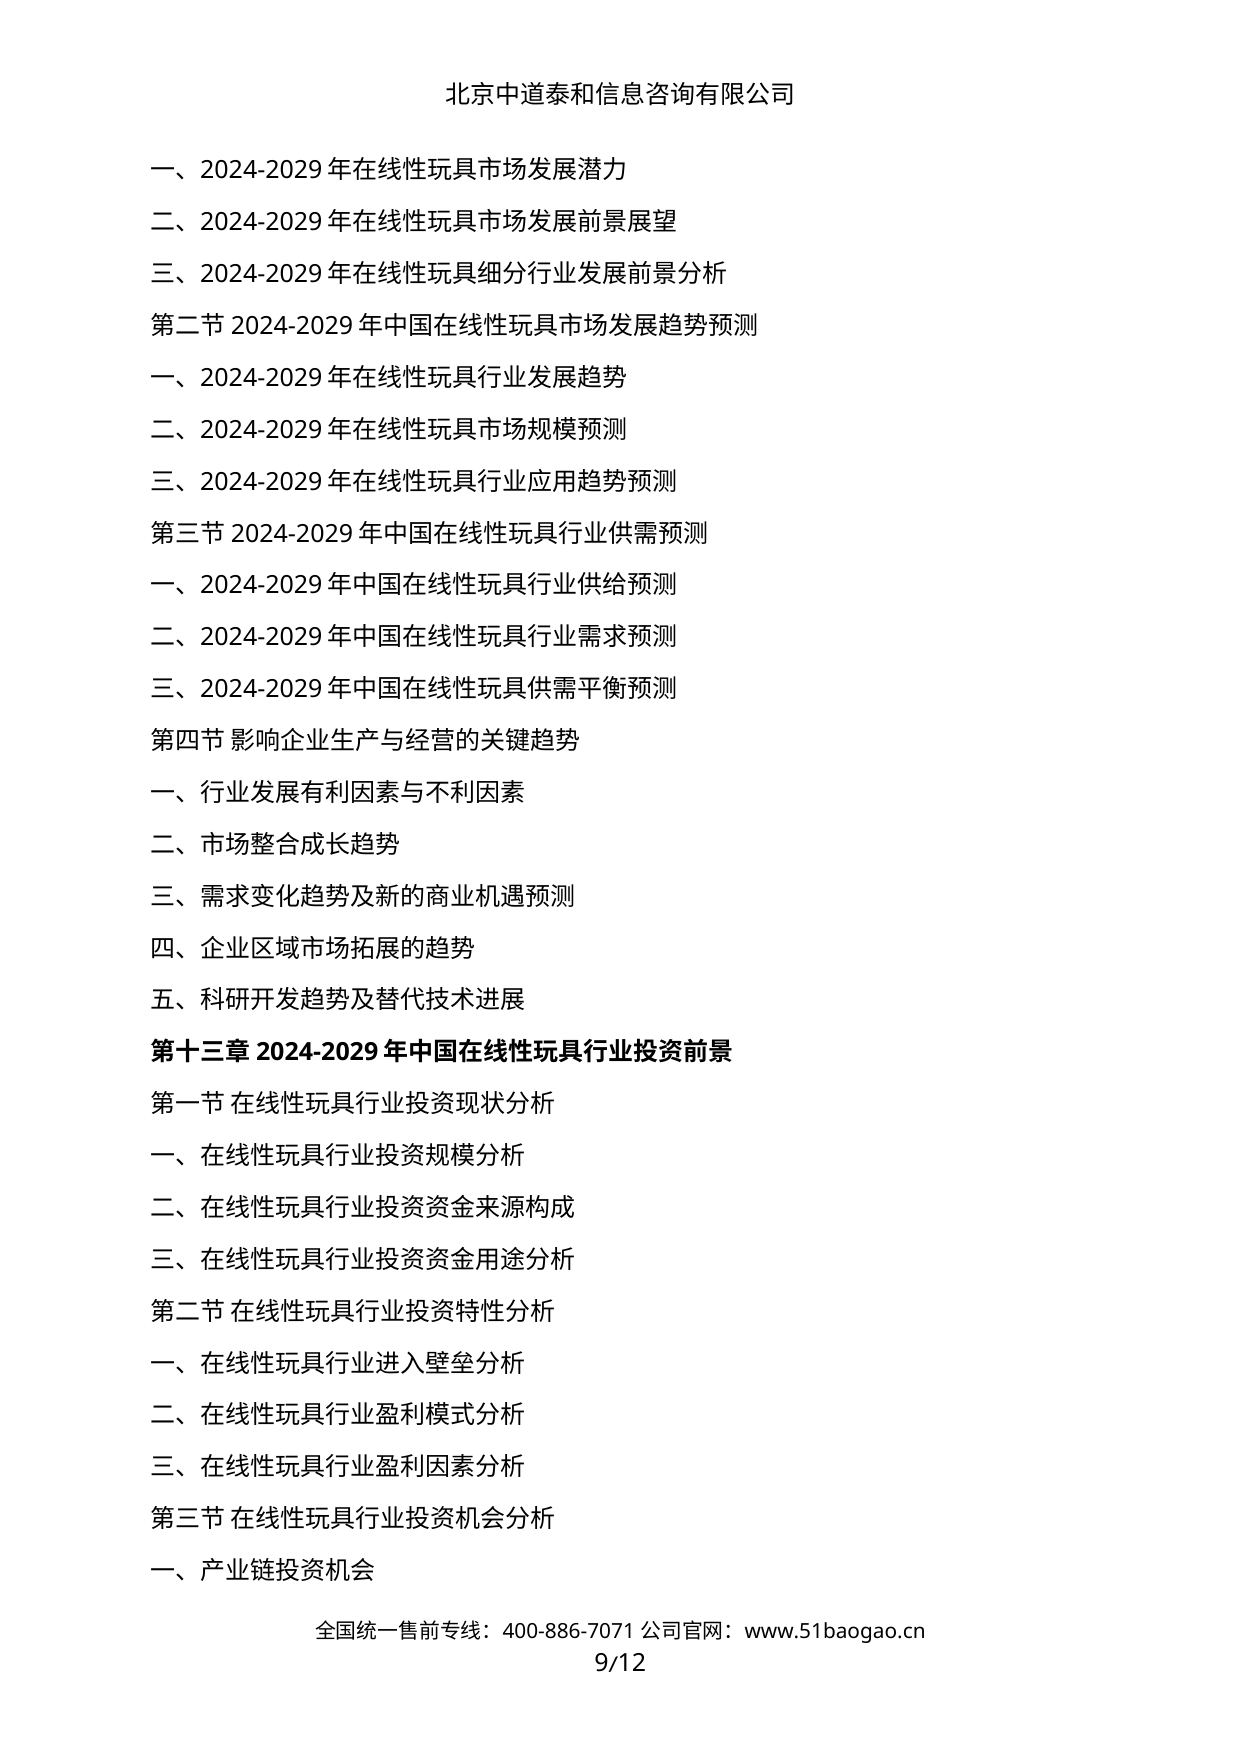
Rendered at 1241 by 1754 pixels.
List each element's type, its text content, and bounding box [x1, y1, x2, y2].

text 一、行业发展有利因素与不利因素 [150, 772, 1090, 809]
text 第二节 2024-2029年中国在线性玩具市场发展趋势预测 [150, 306, 1090, 342]
text 三、需求变化趋势及新的商业机遇预测 [150, 876, 1090, 912]
text 第三节 在线性玩具行业投资机会分析 [150, 1499, 1090, 1535]
text 一、产业链投资机会 [150, 1551, 1090, 1587]
text 二、2024-2029年在线性玩具市场发展前景展望 [150, 202, 1090, 238]
text 二、在线性玩具行业盈利模式分析 [150, 1395, 1090, 1431]
text 第三节 2024-2029年中国在线性玩具行业供需预测 [150, 513, 1090, 549]
text 第十三章 2024-2029年中国在线性玩具行业投资前景 [150, 1032, 1090, 1068]
text 二、2024-2029年在线性玩具市场规模预测 [150, 409, 1090, 446]
text 第一节 在线性玩具行业投资现状分析 [150, 1084, 1090, 1120]
text 三、在线性玩具行业盈利因素分析 [150, 1447, 1090, 1483]
text 一、2024-2029年在线性玩具市场发展潜力 [150, 150, 1090, 186]
text 三、2024-2029年中国在线性玩具供需平衡预测 [150, 669, 1090, 705]
text 一、在线性玩具行业投资规模分析 [150, 1136, 1090, 1172]
text 一、2024-2029年中国在线性玩具行业供给预测 [150, 565, 1090, 601]
text 三、在线性玩具行业投资资金用途分析 [150, 1239, 1090, 1276]
text 二、2024-2029年中国在线性玩具行业需求预测 [150, 617, 1090, 653]
text 二、在线性玩具行业投资资金来源构成 [150, 1187, 1090, 1224]
text 四、企业区域市场拓展的趋势 [150, 928, 1090, 964]
text 一、2024-2029年在线性玩具行业发展趋势 [150, 357, 1090, 394]
text 三、2024-2029年在线性玩具细分行业发展前景分析 [150, 254, 1090, 290]
text 三、2024-2029年在线性玩具行业应用趋势预测 [150, 461, 1090, 497]
text 五、科研开发趋势及替代技术进展 [150, 980, 1090, 1016]
text 二、市场整合成长趋势 [150, 824, 1090, 861]
text 第二节 在线性玩具行业投资特性分析 [150, 1291, 1090, 1327]
text 第四节 影响企业生产与经营的关键趋势 [150, 721, 1090, 757]
text 一、在线性玩具行业进入壁垒分析 [150, 1343, 1090, 1379]
